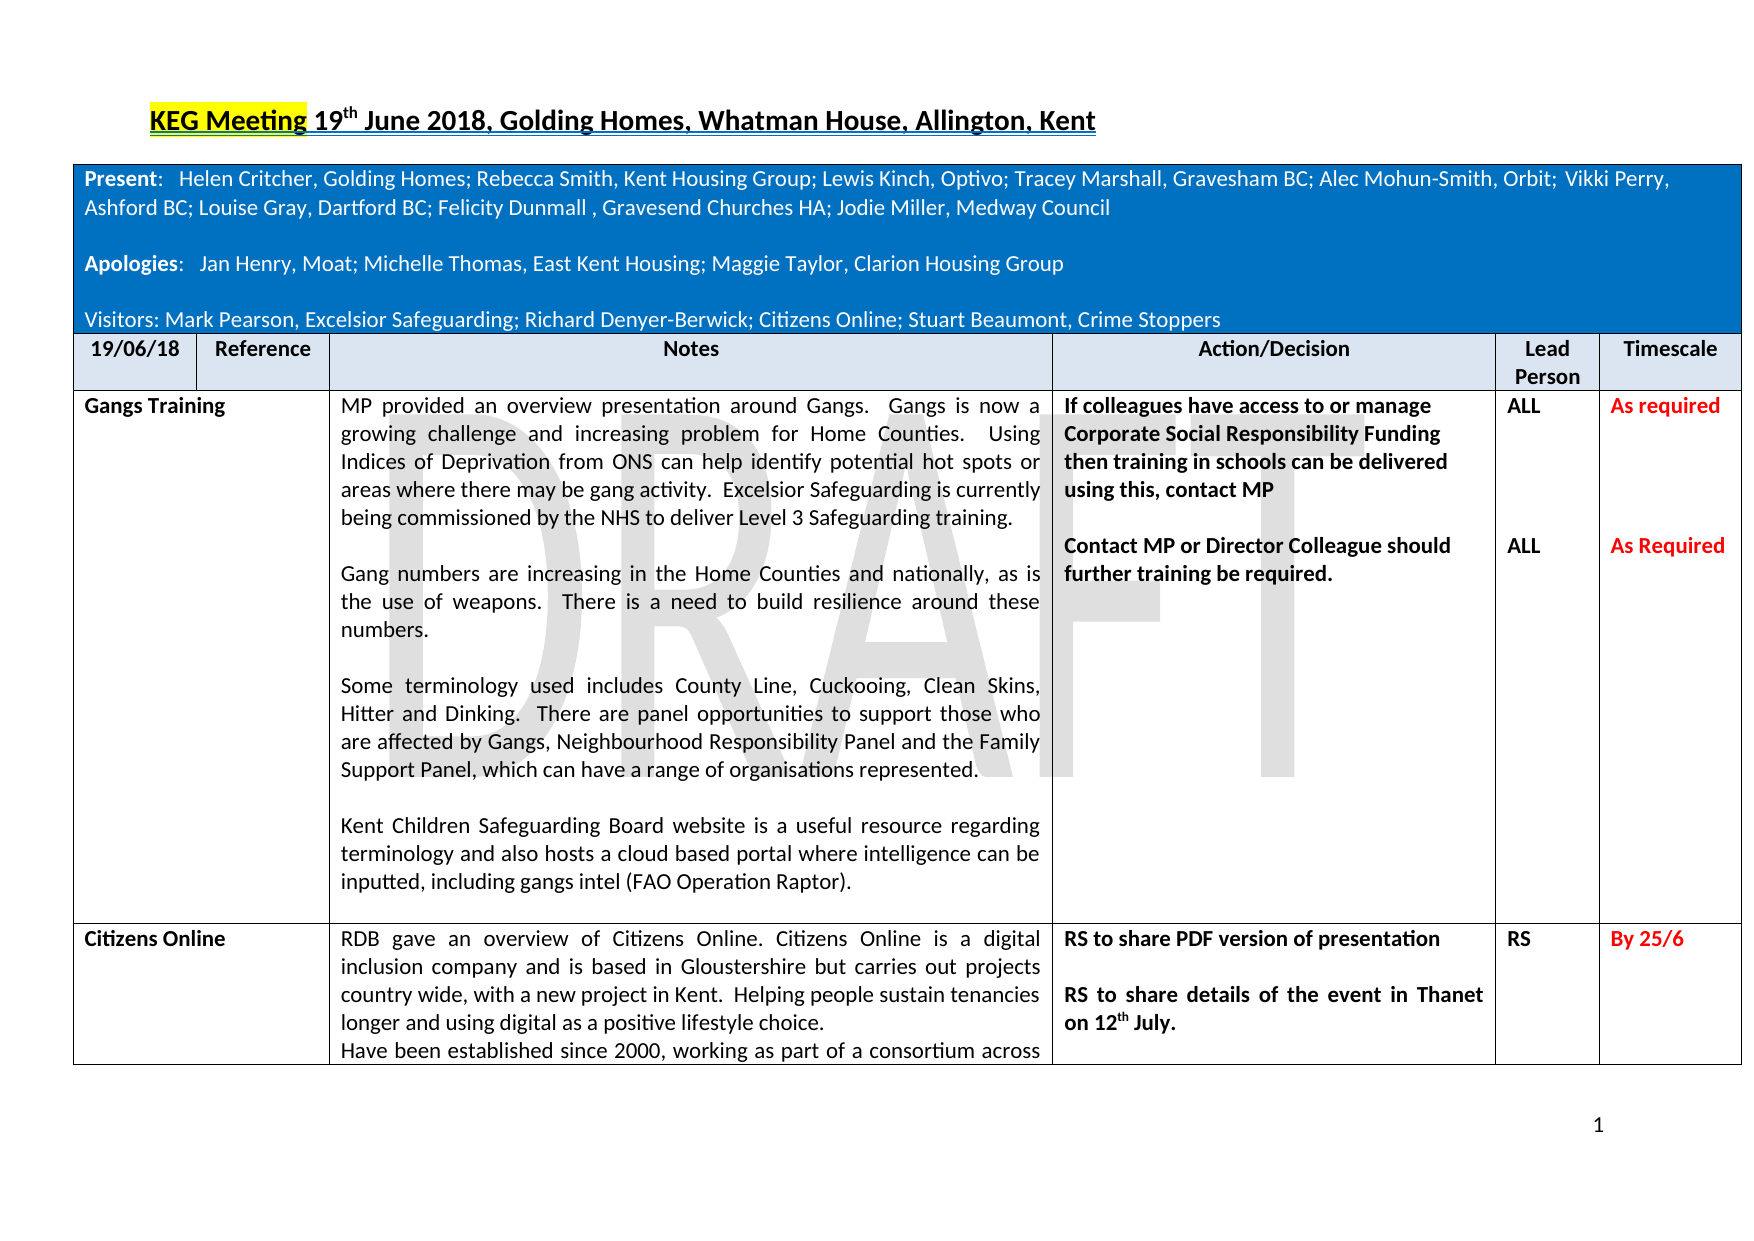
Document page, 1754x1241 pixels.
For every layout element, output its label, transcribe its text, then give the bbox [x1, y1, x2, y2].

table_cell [1053, 924, 1495, 1064]
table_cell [330, 924, 1052, 1064]
table_cell Citizens Online [74, 924, 329, 1064]
table_header Present: Helen Critcher, Golding Homes; Rebecca Smith, Kent Housing Group; Lewis Kinch, Optivo; Tracey Marshall, Gravesham BC; Alec Mohun-Smith, Orbit; Vikki Perry, Ashford BC; Louise Gray, Dartford BC; Felicity Dunmall , Gravesend Churches HA; Jodie Miller, Medway Council Apologies: Jan Henry, Moat; Michelle Thomas, East Kent Housing; Maggie Taylor, Clarion Housing Group Visitors: Mark Pearson, Excelsior Safeguarding; Richard Denyer-Berwick; Citizens Online; Stuart Beaumont, Crime Stoppers [74, 165, 1741, 333]
table_cell If colleagues have access to or manage Corporate Social Responsibility Funding then training in schools can be delivered using this, contact MP Contact MP or Director Colleague should further training be required. [1053, 391, 1495, 923]
text KEG Meeting 19th June 2018, Golding Homes, Whatman House, Allington, Kent [307, 102, 1604, 137]
table_cell By 25/6 [1600, 924, 1741, 1064]
table_cell Notes [330, 334, 1052, 390]
table_cell Reference [197, 334, 329, 390]
table_cell MP provided an overview presentation around Gangs. Gangs is now a growing challenge and increasing problem for Home Counties. Using Indices of Deprivation from ONS can help identify potential hot spots or areas where there may be gang activity. Excelsior Safeguarding is currently being commissioned by the NHS to deliver Level 3 Safeguarding training. Gang numbers are increasing in the Home Counties and nationally, as is the use of weapons. There is a need to build resilience around these numbers. Some terminology used includes County Line, Cuckooing, Clean Skins, Hitter and Dinking. There are panel opportunities to support those who are affected by Gangs, Neighbourhood Responsibility Panel and the Family Support Panel, which can have a range of organisations represented. Kent Children Safeguarding Board website is a useful resource regarding terminology and also hosts a cloud based portal where intelligence can be inputted, including gangs intel (FAO Operation Raptor). [330, 391, 1052, 923]
table_cell As required As Required [1600, 391, 1741, 923]
table_cell Action/Decision [1053, 334, 1495, 390]
table_cell RS [1496, 924, 1599, 1064]
table_cell ALL ALL [1496, 391, 1599, 923]
table_cell 19/06/18 [74, 334, 196, 390]
table_cell Timescale [1600, 334, 1741, 390]
table_cell Gangs Training [74, 391, 329, 923]
table_cell Lead Person [1496, 334, 1599, 390]
